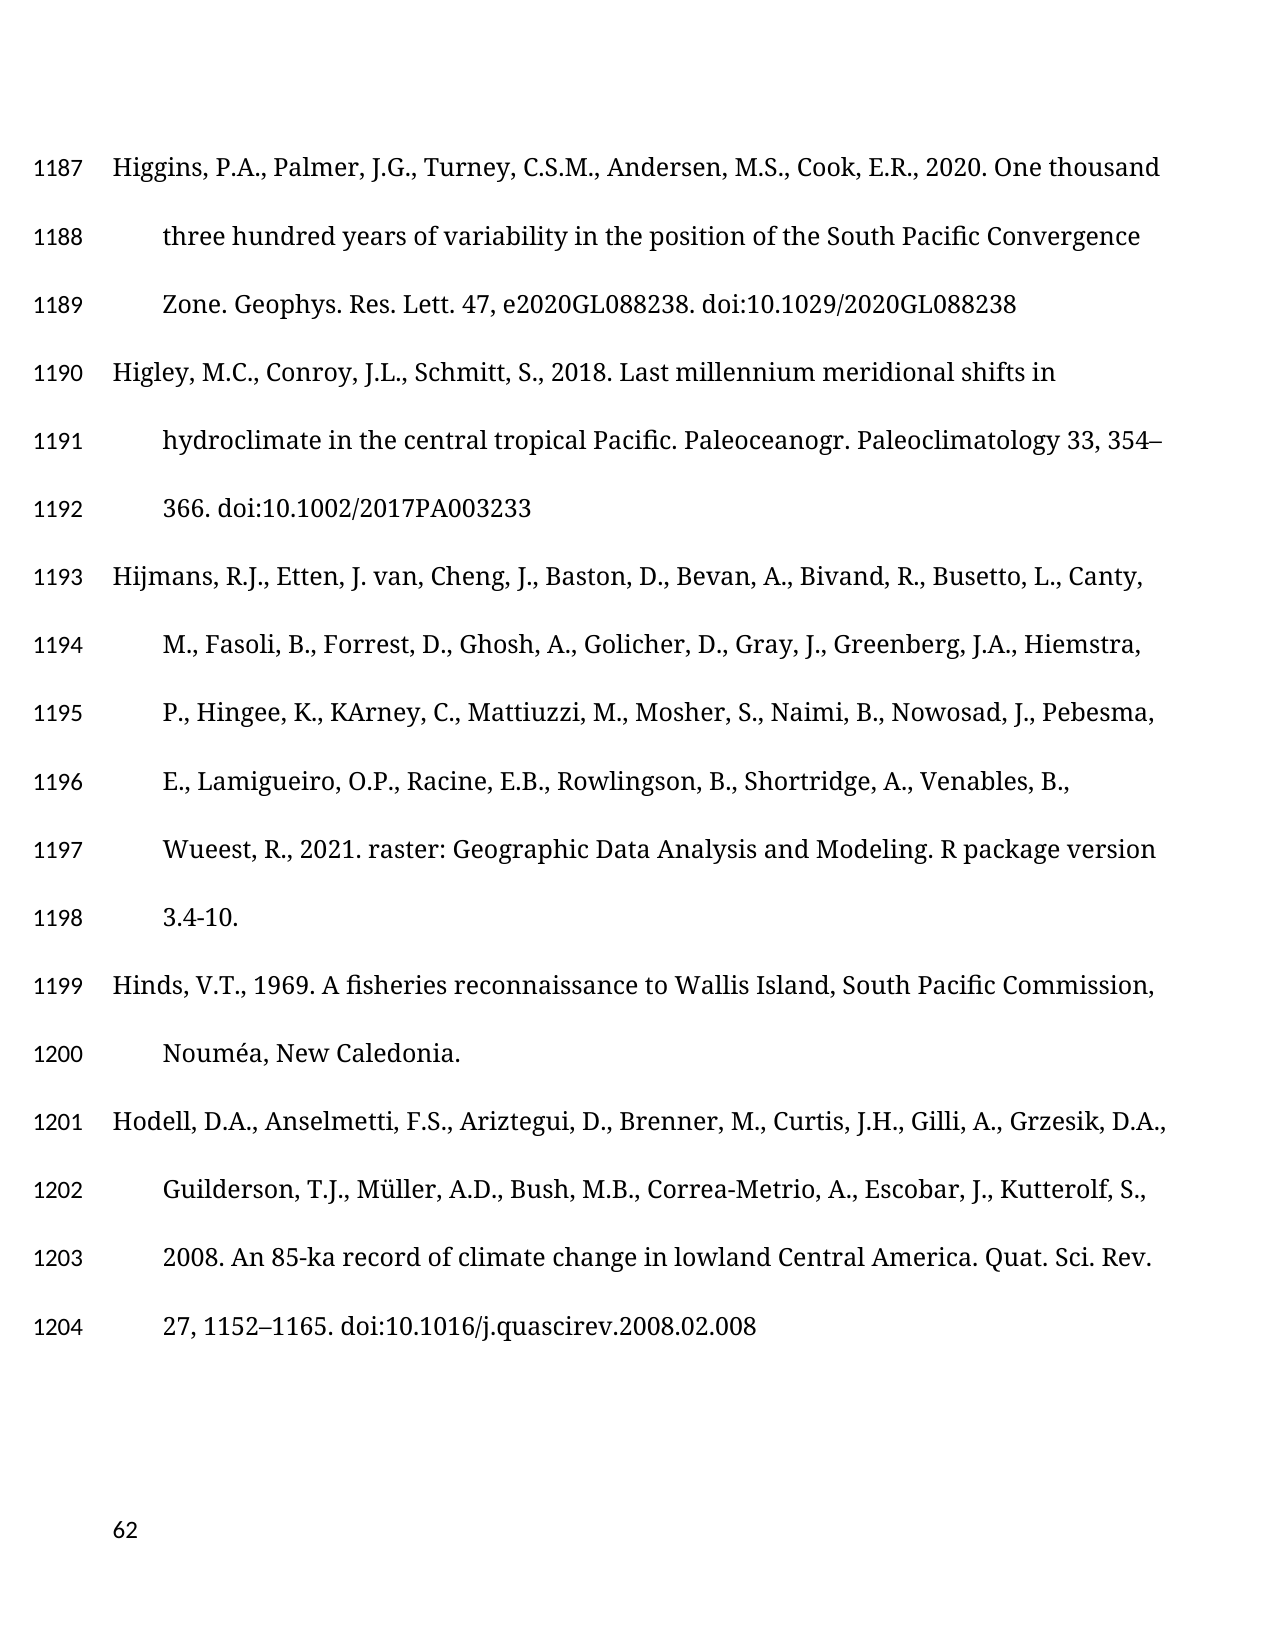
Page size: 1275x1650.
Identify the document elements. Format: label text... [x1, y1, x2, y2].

text Hijmans, R.J., Etten, J. van, Cheng, J., Baston, D., Bevan, A., Bivand, R., Busetto, L., Canty, M., Fasoli, B., Forrest, D., Ghosh, A., Golicher, D., Gray, J., Greenberg, J.A., Hiemstra, P., Hingee, K., KArney, C., Mattiuzzi, M., Mosher, S., Naimi, B., Nowosad, J., Pebesma, E., Lamigueiro, O.P., Racine, E.B., Rowlingson, B., Shortridge, A., Venables, B., Wueest, R., 2021. raster: Geographic Data Analysis and Modeling. R package version 3.4-10. [112, 559, 1168, 933]
text Hodell, D.A., Anselmetti, F.S., Ariztegui, D., Brenner, M., Curtis, J.H., Gilli, A., Grzesik, D.A., Guilderson, T.J., Müller, A.D., Bush, M.B., Correa-Metrio, A., Escobar, J., Kutterolf, S., 2008. An 85-ka record of climate change in lowland Central America. Quat. Sci. Rev. 27, 1152–1165. doi:10.1016/j.quascirev.2008.02.008 [112, 1104, 1168, 1342]
text Hinds, V.T., 1969. A fisheries reconnaissance to Wallis Island, South Pacific Commission, Nouméa, New Caledonia. [112, 967, 1168, 1070]
text Higgins, P.A., Palmer, J.G., Turney, C.S.M., Andersen, M.S., Cook, E.R., 2020. One thousand three hundred years of variability in the position of the South Pacific Convergence Zone. Geophys. Res. Lett. 47, e2020GL088238. doi:10.1029/2020GL088238 [112, 150, 1168, 320]
text Higley, M.C., Conroy, J.L., Schmitt, S., 2018. Last millennium meridional shifts in hydroclimate in the central tropical Pacific. Paleoceanogr. Paleoclimatology 33, 354–366. doi:10.1002/2017PA003233 [112, 354, 1168, 525]
